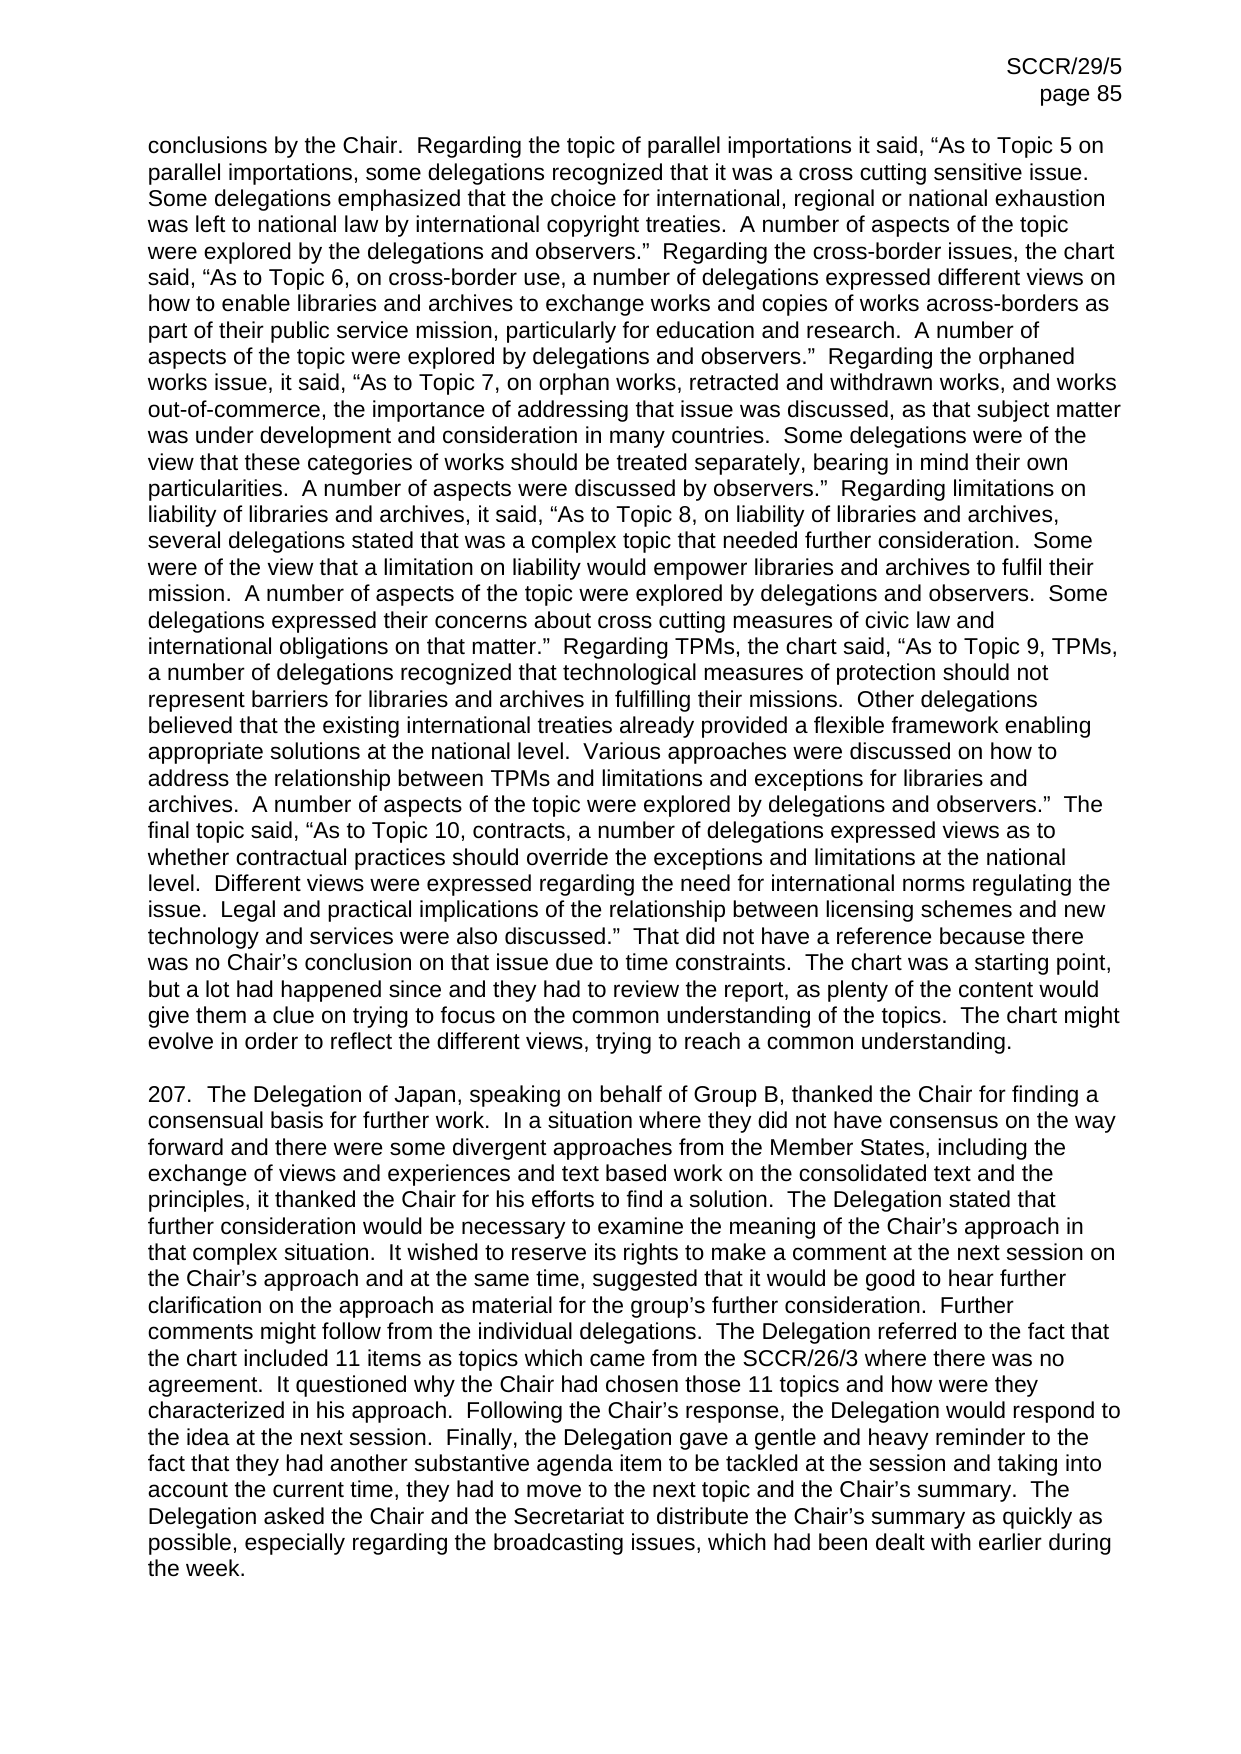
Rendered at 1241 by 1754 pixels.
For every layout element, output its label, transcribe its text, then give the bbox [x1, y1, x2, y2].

list The Delegation of Japan, speaking on behalf of Group B, thanked the Chair for finding a consensual basis for further work. In a situation where they did not have consensus on the way forward and there were some divergent approaches from the Member States, including the exchange of views and experiences and text based work on the consolidated text and the principles, it thanked the Chair for his efforts to find a solution. The Delegation stated that further consideration would be necessary to examine the meaning of the Chair’s approach in that complex situation. It wished to reserve its rights to make a comment at the next session on the Chair’s approach and at the same time, suggested that it would be good to hear further clarification on the approach as material for the group’s further consideration. Further comments might follow from the individual delegations. The Delegation referred to the fact that the chart included 11 items as topics which came from the SCCR/26/3 where there was no agreement. It questioned why the Chair had chosen those 11 topics and how were they characterized in his approach. Following the Chair’s response, the Delegation would respond to the idea at the next session. Finally, the Delegation gave a gentle and heavy reminder to the fact that they had another substantive agenda item to be tackled at the session and taking into account the current time, they had to move to the next topic and the Chair’s summary. The Delegation asked the Chair and the Secretariat to distribute the Chair’s summary as quickly as possible, especially regarding the broadcasting issues, which had been dealt with earlier during the week. [148, 1081, 1122, 1582]
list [148, 132, 1122, 1054]
